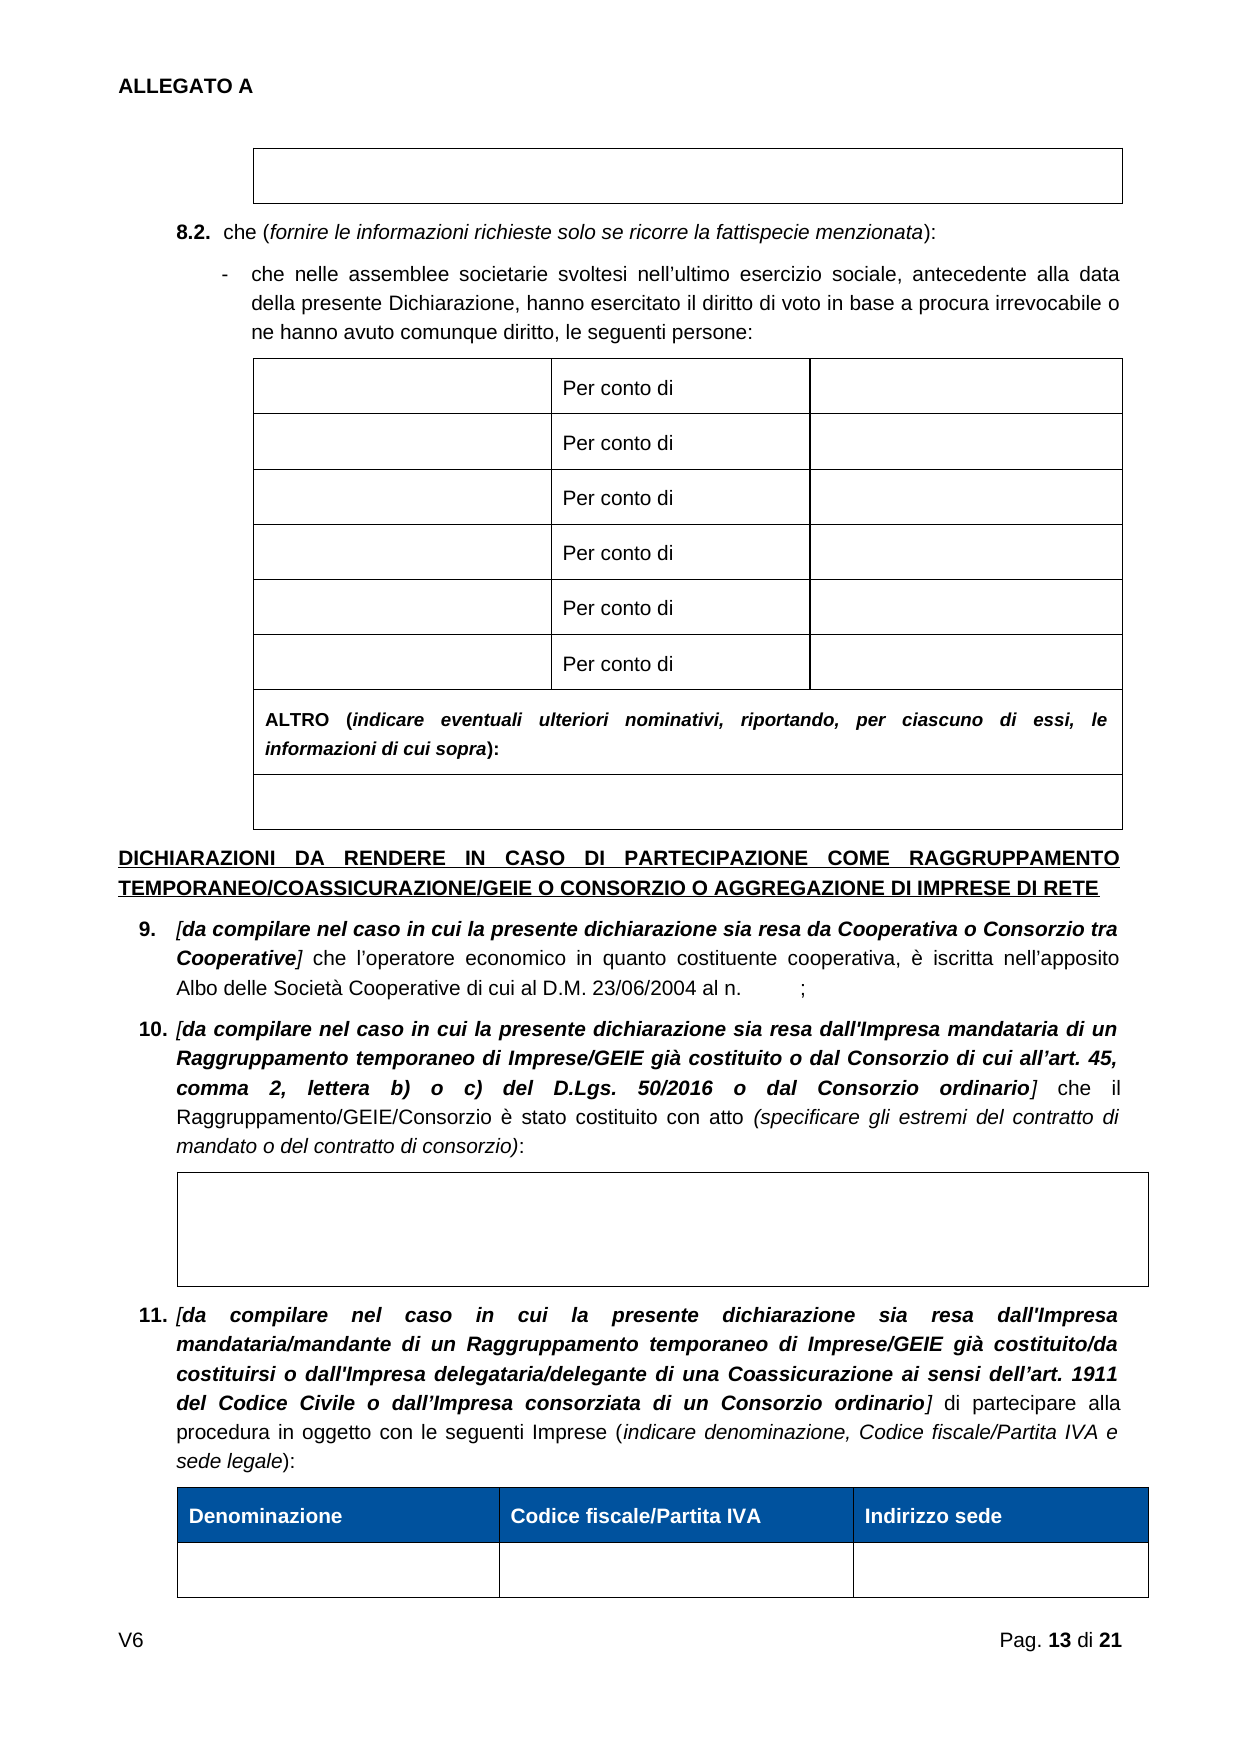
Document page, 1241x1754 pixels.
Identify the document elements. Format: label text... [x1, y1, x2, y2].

table_cell [254, 580, 551, 634]
table_cell Per conto di [552, 635, 809, 689]
table_header Codice fiscale/Partita IVA [500, 1488, 853, 1542]
table_cell [254, 775, 1122, 829]
list [da compilare nel caso in cui la presente dichiarazione sia resa dall'Impresa mandataria di un Raggruppamento temporaneo di Imprese/GEIE già costituito o dal Consorzio di cui all’art. 45, comma 2, lettera b) o c) del D.Lgs. 50/2016 o dal Consorzio ordinario] che il Raggruppamento/GEIE/Consorzio è stato costituito con atto (specificare gli estremi del contratto di mandato o del contratto di consorzio): [139, 1013, 1121, 1159]
list [da compilare nel caso in cui la presente dichiarazione sia resa da Cooperativa o Consorzio tra Cooperative] che l’operatore economico in quanto costituente cooperativa, è iscritta nell’apposito Albo delle Società Cooperative di cui al D.M. 23/06/2004 al n. ; [139, 913, 1121, 1001]
table_cell Per conto di [552, 470, 809, 524]
table_cell [500, 1543, 853, 1597]
text DICHIARAZIONI DA RENDERE IN CASO DI PARTECIPAZIONE COME RAGGRUPPAMENTO TEMPORANEO/COASSICURAZIONE/GEIE O CONSORZIO O AGGREGAZIONE DI IMPRESE DI RETE [118, 842, 1121, 901]
text 8.2. che (fornire le informazioni richieste solo se ricorre la fattispecie menzionata): [176, 216, 1121, 246]
table_header [178, 1173, 1148, 1286]
table_cell [254, 414, 551, 468]
table_cell [854, 1543, 1148, 1597]
table_header [811, 359, 1122, 413]
table_cell [811, 470, 1122, 524]
table_cell [254, 149, 1122, 203]
table_header [254, 359, 551, 413]
table_cell [811, 525, 1122, 579]
table_cell [811, 635, 1122, 689]
list [da compilare nel caso in cui la presente dichiarazione sia resa dall'Impresa mandataria/mandante di un Raggruppamento temporaneo di Imprese/GEIE già costituito/da costituirsi o dall'Impresa delegataria/delegante di una Coassicurazione ai sensi dell’art. 1911 del Codice Civile o dall’Impresa consorziata di un Consorzio ordinario] di partecipare alla procedura in oggetto con le seguenti Imprese (indicare denominazione, Codice fiscale/Partita IVA e sede legale): [139, 1299, 1121, 1474]
table_cell Per conto di [552, 414, 809, 468]
table_cell [254, 525, 551, 579]
table_cell [811, 580, 1122, 634]
list che nelle assemblee societarie svoltesi nell’ultimo esercizio sociale, antecedente alla data della presente Dichiarazione, hanno esercitato il diritto di voto in base a procura irrevocabile o ne hanno avuto comunque diritto, le seguenti persone: [221, 258, 1121, 346]
table_cell Per conto di [552, 580, 809, 634]
table_cell [811, 414, 1122, 468]
table_cell [254, 635, 551, 689]
table_header Denominazione [178, 1488, 499, 1542]
table_cell [178, 1543, 499, 1597]
table_cell Per conto di [552, 525, 809, 579]
table_header Per conto di [552, 359, 809, 413]
table_header Indirizzo sede [854, 1488, 1148, 1542]
table_cell [254, 470, 551, 524]
table_cell ALTRO (indicare eventuali ulteriori nominativi, riportando, per ciascuno di essi, le informazioni di cui sopra): [254, 690, 1122, 774]
